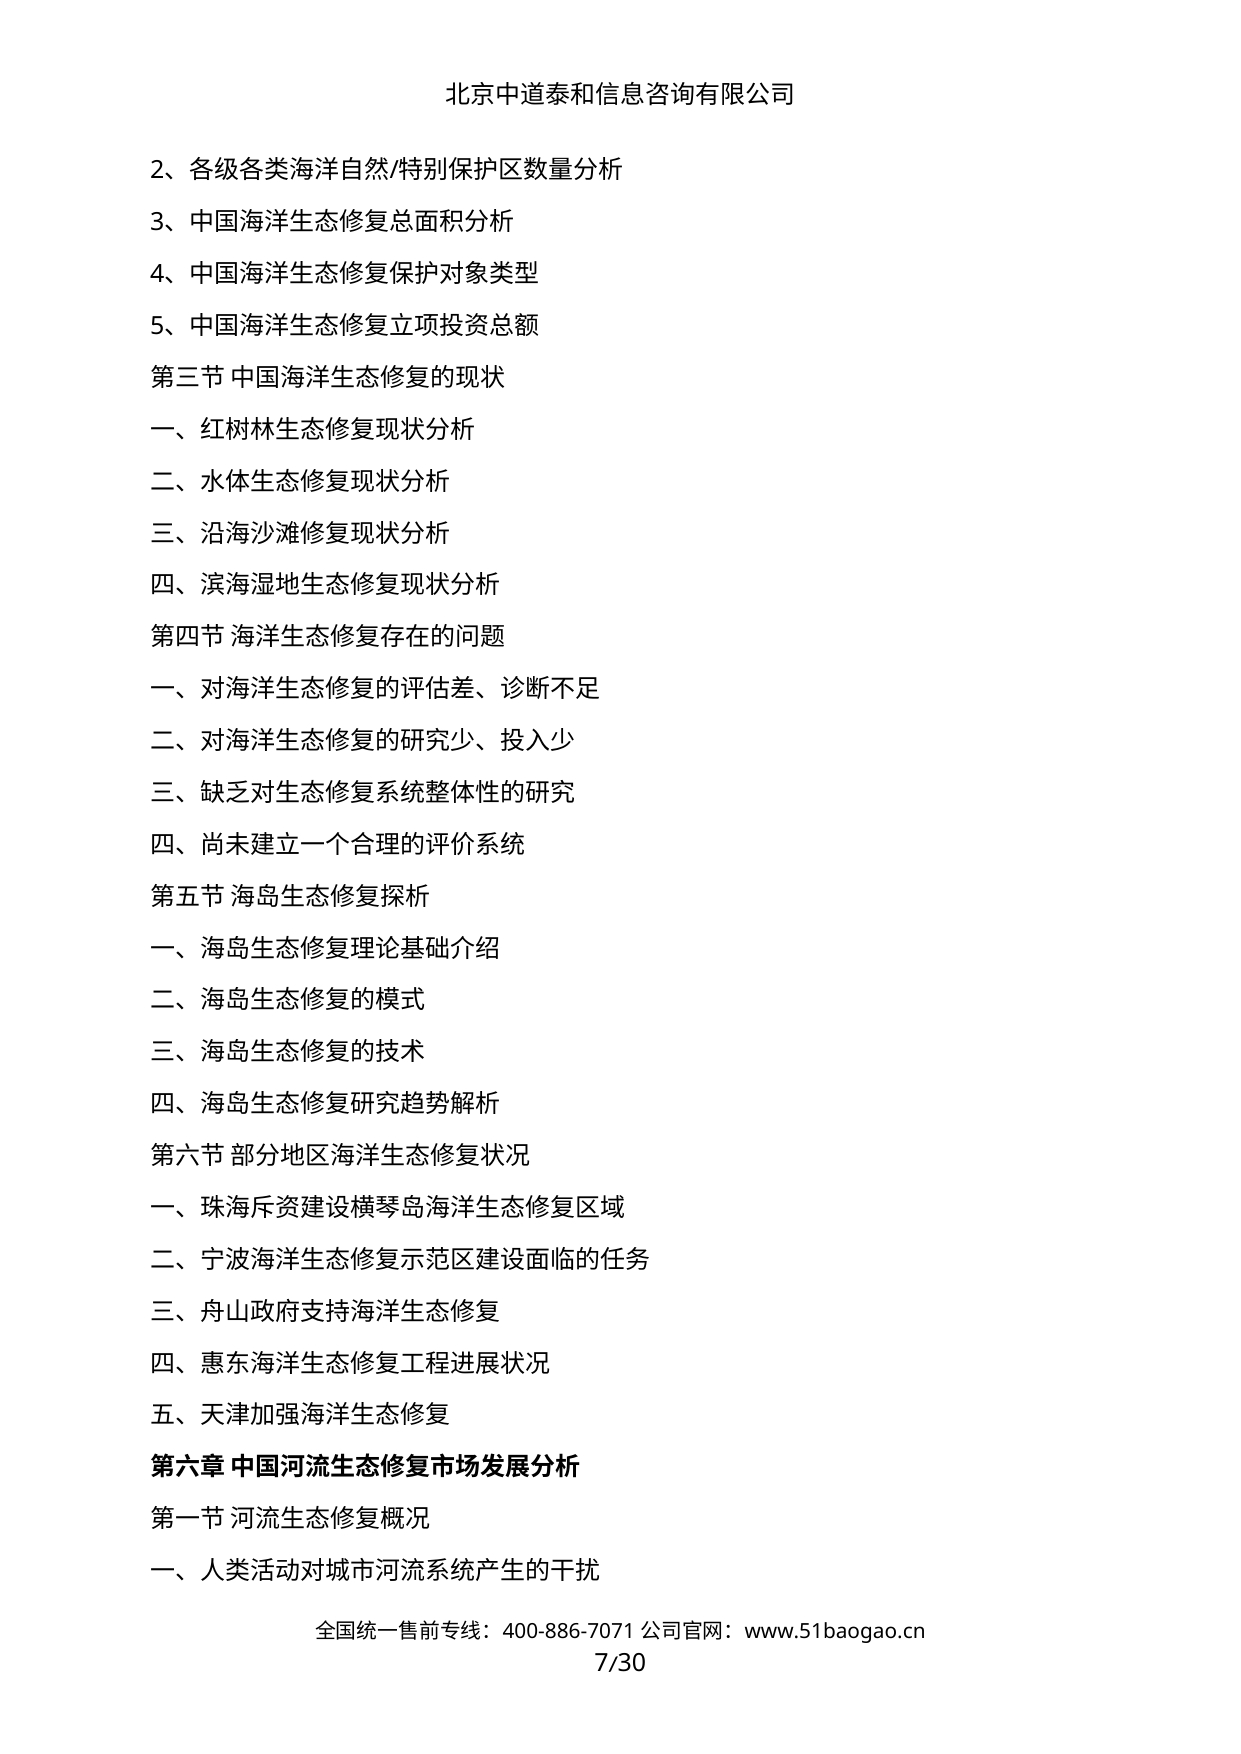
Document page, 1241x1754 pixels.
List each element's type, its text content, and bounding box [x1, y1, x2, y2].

text 第六节 部分地区海洋生态修复状况 [150, 1136, 1090, 1172]
text 第六章 中国河流生态修复市场发展分析 [150, 1447, 1090, 1483]
text 四、尚未建立一个合理的评价系统 [150, 824, 1090, 861]
text 三、缺乏对生态修复系统整体性的研究 [150, 772, 1090, 809]
text 一、红树林生态修复现状分析 [150, 409, 1090, 446]
text 四、滨海湿地生态修复现状分析 [150, 565, 1090, 601]
text 一、对海洋生态修复的评估差、诊断不足 [150, 669, 1090, 705]
text 二、对海洋生态修复的研究少、投入少 [150, 721, 1090, 757]
text 一、人类活动对城市河流系统产生的干扰 [150, 1551, 1090, 1587]
text 一、珠海斥资建设横琴岛海洋生态修复区域 [150, 1187, 1090, 1224]
text 4、中国海洋生态修复保护对象类型 [150, 254, 1090, 290]
text 四、海岛生态修复研究趋势解析 [150, 1084, 1090, 1120]
text 第五节 海岛生态修复探析 [150, 876, 1090, 912]
text 三、舟山政府支持海洋生态修复 [150, 1291, 1090, 1327]
text 一、海岛生态修复理论基础介绍 [150, 928, 1090, 964]
text 二、水体生态修复现状分析 [150, 461, 1090, 497]
text 三、沿海沙滩修复现状分析 [150, 513, 1090, 549]
text 2、各级各类海洋自然/特别保护区数量分析 [150, 150, 1090, 186]
text 二、海岛生态修复的模式 [150, 980, 1090, 1016]
text 第一节 河流生态修复概况 [150, 1499, 1090, 1535]
text 四、惠东海洋生态修复工程进展状况 [150, 1343, 1090, 1379]
text 三、海岛生态修复的技术 [150, 1032, 1090, 1068]
text 第四节 海洋生态修复存在的问题 [150, 617, 1090, 653]
text 3、中国海洋生态修复总面积分析 [150, 202, 1090, 238]
text 5、中国海洋生态修复立项投资总额 [150, 306, 1090, 342]
text 二、宁波海洋生态修复示范区建设面临的任务 [150, 1239, 1090, 1276]
text 第三节 中国海洋生态修复的现状 [150, 357, 1090, 394]
text 五、天津加强海洋生态修复 [150, 1395, 1090, 1431]
